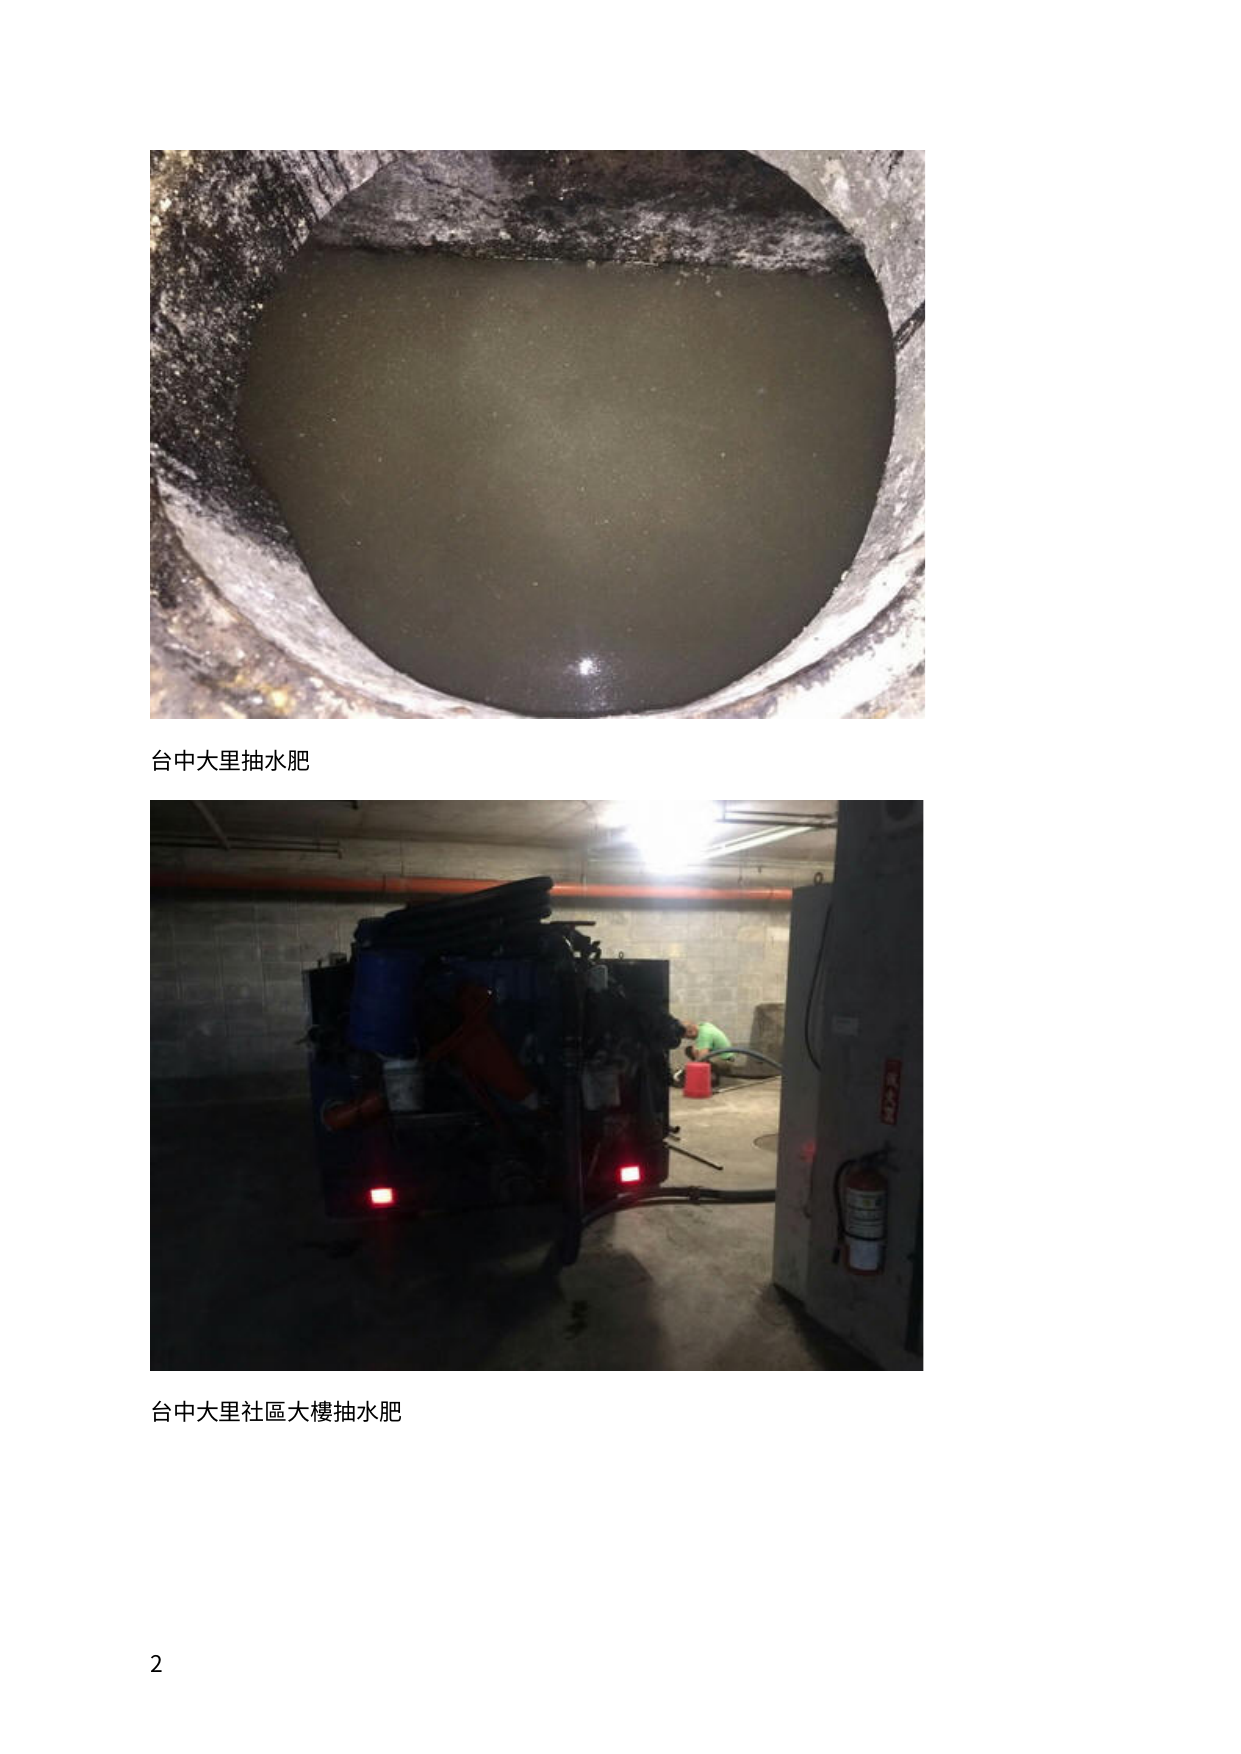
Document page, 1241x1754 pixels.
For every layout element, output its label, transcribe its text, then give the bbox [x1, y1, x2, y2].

picture [150, 150, 926, 719]
text 台中大里抽水肥 [150, 743, 1090, 776]
picture [150, 800, 924, 1371]
text 台中大里社區大樓抽水肥 [150, 1394, 1090, 1427]
